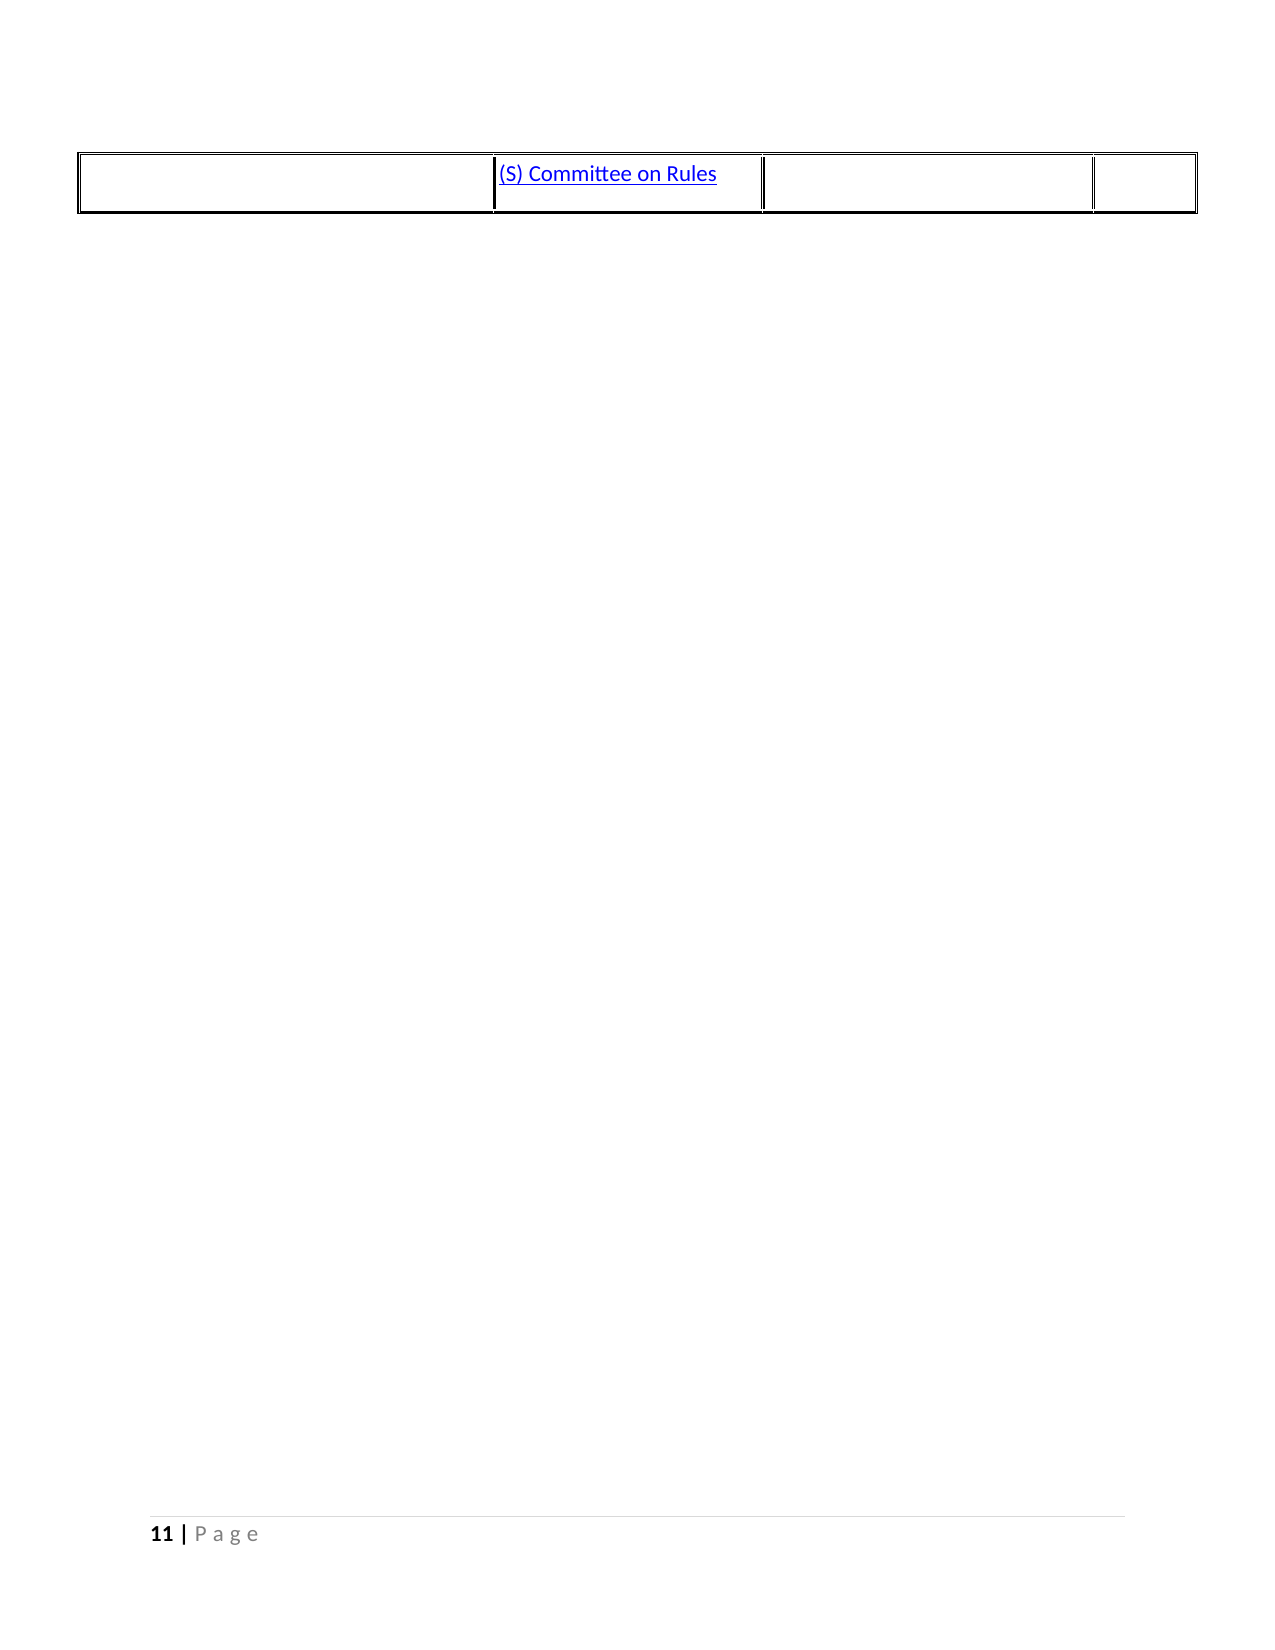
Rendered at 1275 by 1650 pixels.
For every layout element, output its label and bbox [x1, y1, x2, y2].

table_cell [48, 150, 1227, 244]
